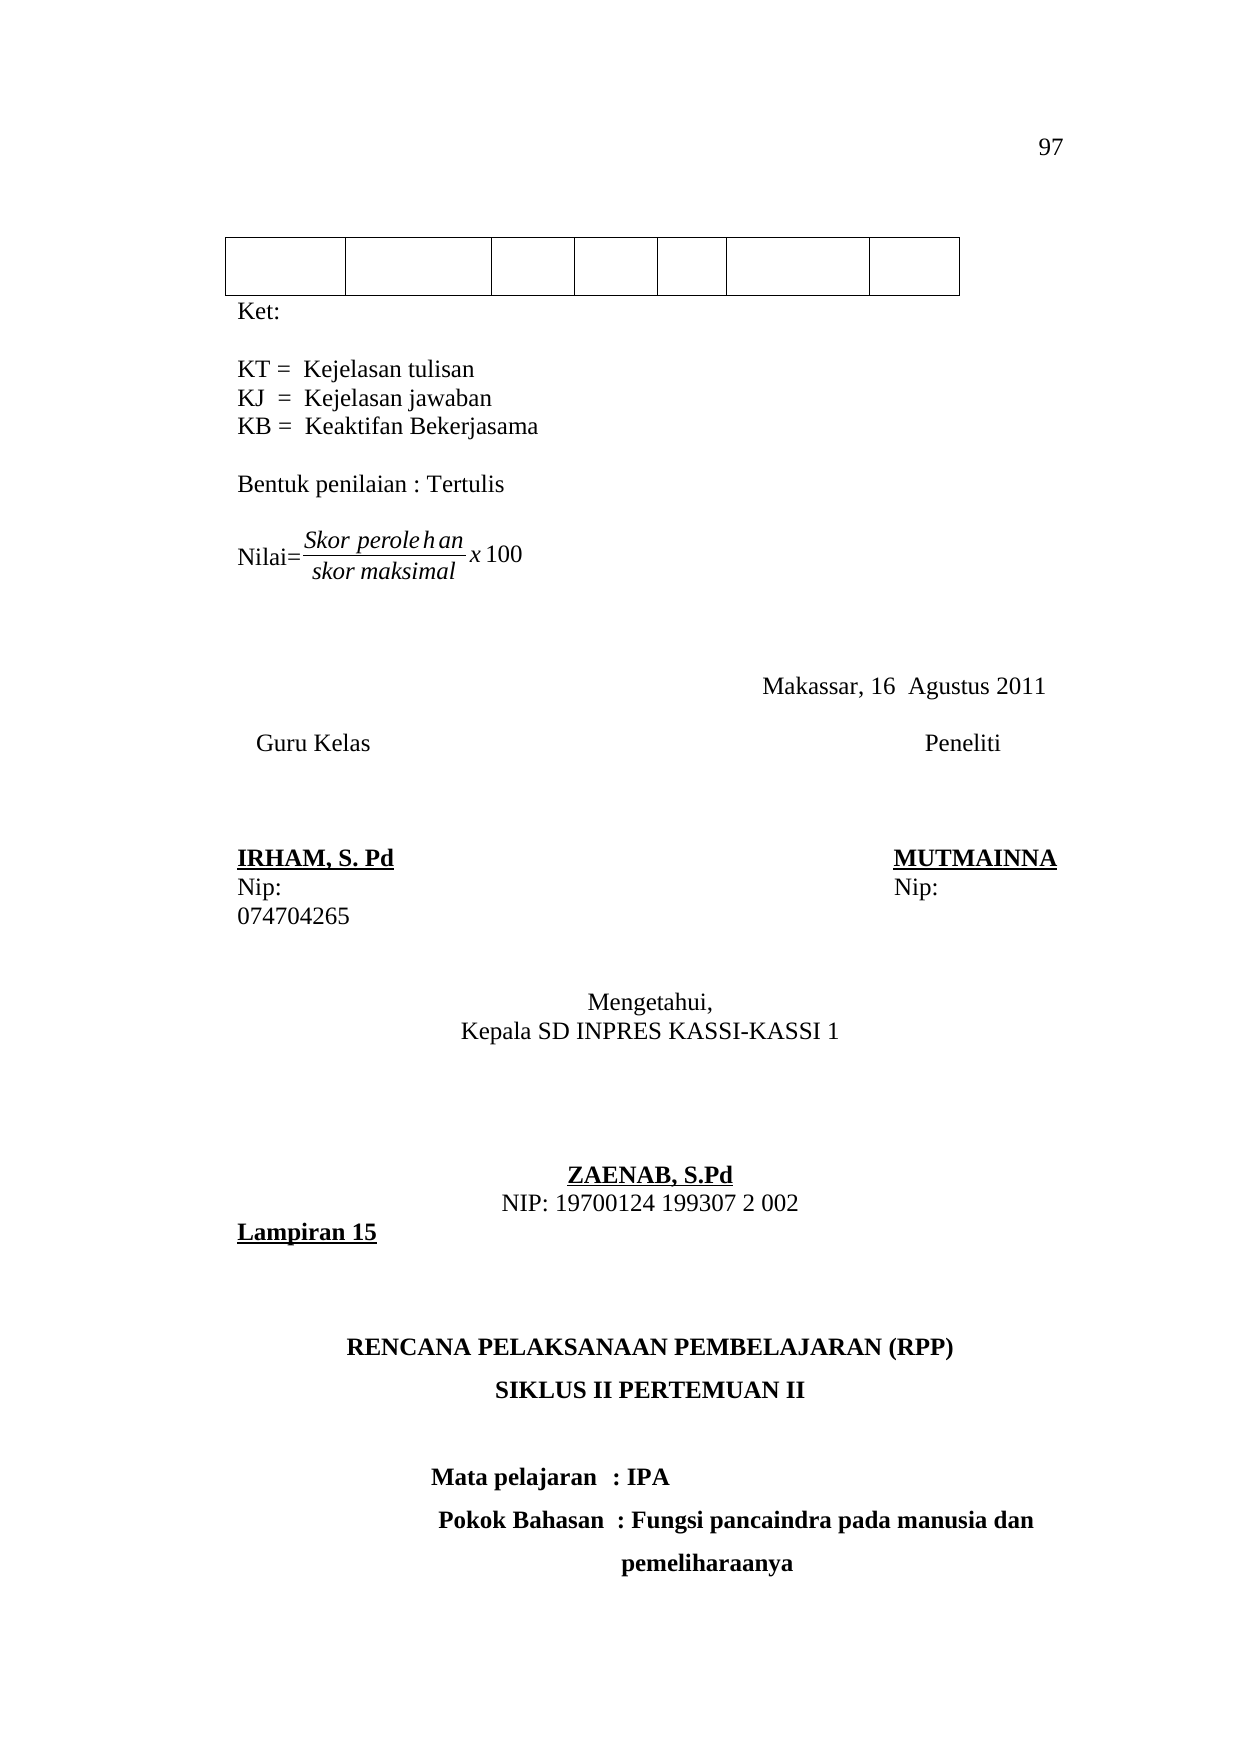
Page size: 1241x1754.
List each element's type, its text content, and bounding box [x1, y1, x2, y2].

text KT = Kejelasan tulisan [237, 354, 1063, 383]
text ZAENAB, S.Pd [237, 1160, 1063, 1188]
text Mata pelajaran : IPA [237, 1462, 1063, 1490]
text Mengetahui, [237, 987, 1063, 1016]
text KB = Keaktifan Bekerjasama [237, 411, 1063, 440]
text KJ = Kejelasan jawaban [237, 383, 1063, 411]
text Guru Kelas Peneliti [237, 728, 1063, 757]
text NIP: 19700124 199307 2 002 [237, 1188, 1063, 1217]
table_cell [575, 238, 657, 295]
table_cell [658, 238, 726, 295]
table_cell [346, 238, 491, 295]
text IRHAM, S. Pd MUTMAINNA [237, 843, 1063, 872]
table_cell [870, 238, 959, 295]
text Nilai= [237, 526, 1063, 585]
text Pokok Bahasan : Fungsi pancaindra pada manusia dan pemeliharaanya [438, 1505, 1063, 1577]
text Nip: Nip: 074704265 [237, 872, 1063, 930]
text Kepala SD INPRES KASSI-KASSI 1 [237, 1016, 1063, 1045]
text RENCANA PELAKSANAAN PEMBELAJARAN (RPP) [237, 1332, 1063, 1361]
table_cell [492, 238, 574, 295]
text Ket: [237, 296, 1063, 325]
text Lampiran 15 [237, 1217, 1063, 1246]
text Makassar, 16 Agustus 2011 [762, 614, 1063, 700]
text Bentuk penilaian : Tertulis [237, 469, 1063, 498]
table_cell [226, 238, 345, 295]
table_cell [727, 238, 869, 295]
text SIKLUS II PERTEMUAN II [237, 1375, 1063, 1404]
